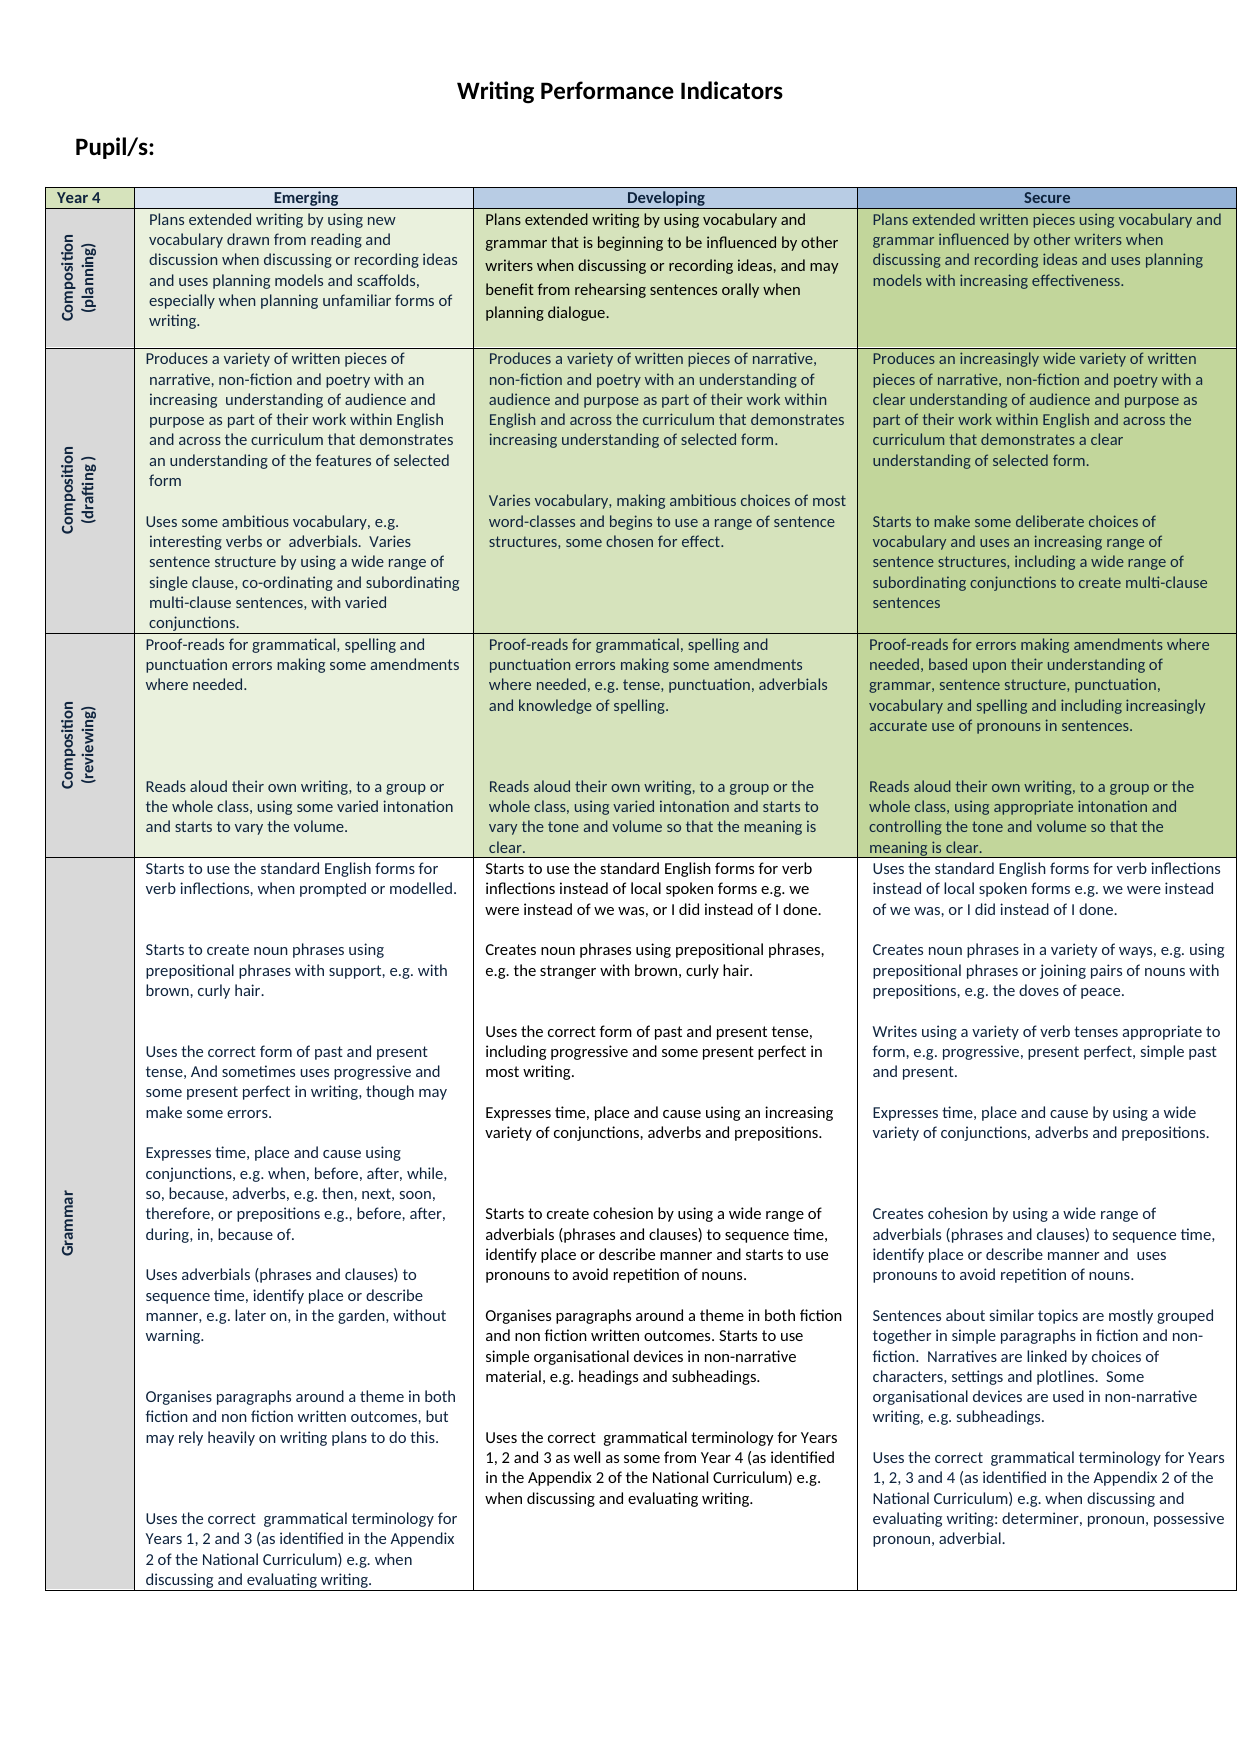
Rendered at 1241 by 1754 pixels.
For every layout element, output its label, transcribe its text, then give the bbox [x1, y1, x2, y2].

table_cell Starts to use the standard English forms for verb inflections, when prompted or modelled. Starts to create noun phrases using prepositional phrases with support, e.g. with brown, curly hair. Uses the correct form of past and present tense, And sometimes uses progressive and some present perfect in writing, though may make some errors. Expresses time, place and cause using conjunctions, e.g. when, before, after, while, so, because, adverbs, e.g. then, next, soon, therefore, or prepositions e.g., before, after, during, in, because of. Uses adverbials (phrases and clauses) to sequence time, identify place or describe manner, e.g. later on, in the garden, without warning. Organises paragraphs around a theme in both fiction and non fiction written outcomes, but may rely heavily on writing plans to do this. Uses the correct grammatical terminology for Years 1, 2 and 3 (as identified in the Appendix 2 of the National Curriculum) e.g. when discussing and evaluating writing. [135, 858, 473, 1589]
table_cell Produces an increasingly wide variety of written pieces of narrative, non-fiction and poetry with a clear understanding of audience and purpose as part of their work within English and across the curriculum that demonstrates a clear understanding of selected form. Starts to make some deliberate choices of vocabulary and uses an increasing range of sentence structures, including a wide range of subordinating conjunctions to create multi-clause sentences [858, 349, 1236, 633]
table_cell Composition (drafting ) [46, 349, 134, 633]
text Pupil/s: [75, 131, 1165, 161]
table_cell Starts to use the standard English forms for verb inflections instead of local spoken forms e.g. we were instead of we was, or I did instead of I done. Creates noun phrases using prepositional phrases, e.g. the stranger with brown, curly hair. Uses the correct form of past and present tense, including progressive and some present perfect in most writing. Expresses time, place and cause using an increasing variety of conjunctions, adverbs and prepositions. Starts to create cohesion by using a wide range of adverbials (phrases and clauses) to sequence time, identify place or describe manner and starts to use pronouns to avoid repetition of nouns. Organises paragraphs around a theme in both fiction and non fiction written outcomes. Starts to use simple organisational devices in non-narrative material, e.g. headings and subheadings. Uses the correct grammatical terminology for Years 1, 2 and 3 as well as some from Year 4 (as identified in the Appendix 2 of the National Curriculum) e.g. when discussing and evaluating writing. [474, 858, 857, 1589]
table_cell Plans extended writing by using new vocabulary drawn from reading and discussion when discussing or recording ideas and uses planning models and scaffolds, especially when planning unfamiliar forms of writing. [135, 209, 473, 347]
table_cell Composition (reviewing) [46, 634, 134, 857]
table_cell Grammar [46, 858, 134, 1589]
table_header Year 4 [46, 188, 134, 208]
table_cell Produces a variety of written pieces of narrative, non-fiction and poetry with an increasing understanding of audience and purpose as part of their work within English and across the curriculum that demonstrates an understanding of the features of selected form Uses some ambitious vocabulary, e.g. interesting verbs or adverbials. Varies sentence structure by using a wide range of single clause, co-ordinating and subordinating multi-clause sentences, with varied conjunctions. [135, 349, 473, 633]
table_cell Proof-reads for grammatical, spelling and punctuation errors making some amendments where needed, e.g. tense, punctuation, adverbials and knowledge of spelling. Reads aloud their own writing, to a group or the whole class, using varied intonation and starts to vary the tone and volume so that the meaning is clear. [474, 634, 857, 857]
text Writing Performance Indicators [75, 75, 1165, 106]
table_cell Proof-reads for grammatical, spelling and punctuation errors making some amendments where needed. Reads aloud their own writing, to a group or the whole class, using some varied intonation and starts to vary the volume. [135, 634, 473, 857]
table_header Secure [858, 188, 1236, 208]
table_cell Plans extended written pieces using vocabulary and grammar influenced by other writers when discussing and recording ideas and uses planning models with increasing effectiveness. [858, 209, 1236, 347]
table_cell Composition (planning) [46, 209, 134, 347]
table_header Developing [474, 188, 857, 208]
table_header Emerging [135, 188, 473, 208]
table_cell Produces a variety of written pieces of narrative, non-fiction and poetry with an understanding of audience and purpose as part of their work within English and across the curriculum that demonstrates increasing understanding of selected form. Varies vocabulary, making ambitious choices of most word-classes and begins to use a range of sentence structures, some chosen for effect. [474, 349, 857, 633]
table_cell Proof-reads for errors making amendments where needed, based upon their understanding of grammar, sentence structure, punctuation, vocabulary and spelling and including increasingly accurate use of pronouns in sentences. Reads aloud their own writing, to a group or the whole class, using appropriate intonation and controlling the tone and volume so that the meaning is clear. [858, 634, 1236, 857]
table_cell Uses the standard English forms for verb inflections instead of local spoken forms e.g. we were instead of we was, or I did instead of I done. Creates noun phrases in a variety of ways, e.g. using prepositional phrases or joining pairs of nouns with prepositions, e.g. the doves of peace. Writes using a variety of verb tenses appropriate to form, e.g. progressive, present perfect, simple past and present. Expresses time, place and cause by using a wide variety of conjunctions, adverbs and prepositions. Creates cohesion by using a wide range of adverbials (phrases and clauses) to sequence time, identify place or describe manner and uses pronouns to avoid repetition of nouns. Sentences about similar topics are mostly grouped together in simple paragraphs in fiction and non-fiction. Narratives are linked by choices of characters, settings and plotlines. Some organisational devices are used in non-narrative writing, e.g. subheadings. Uses the correct grammatical terminology for Years 1, 2, 3 and 4 (as identified in the Appendix 2 of the National Curriculum) e.g. when discussing and evaluating writing: determiner, pronoun, possessive pronoun, adverbial. [858, 858, 1236, 1589]
table_cell Plans extended writing by using vocabulary and grammar that is beginning to be influenced by other writers when discussing or recording ideas, and may benefit from rehearsing sentences orally when planning dialogue. [474, 209, 857, 347]
